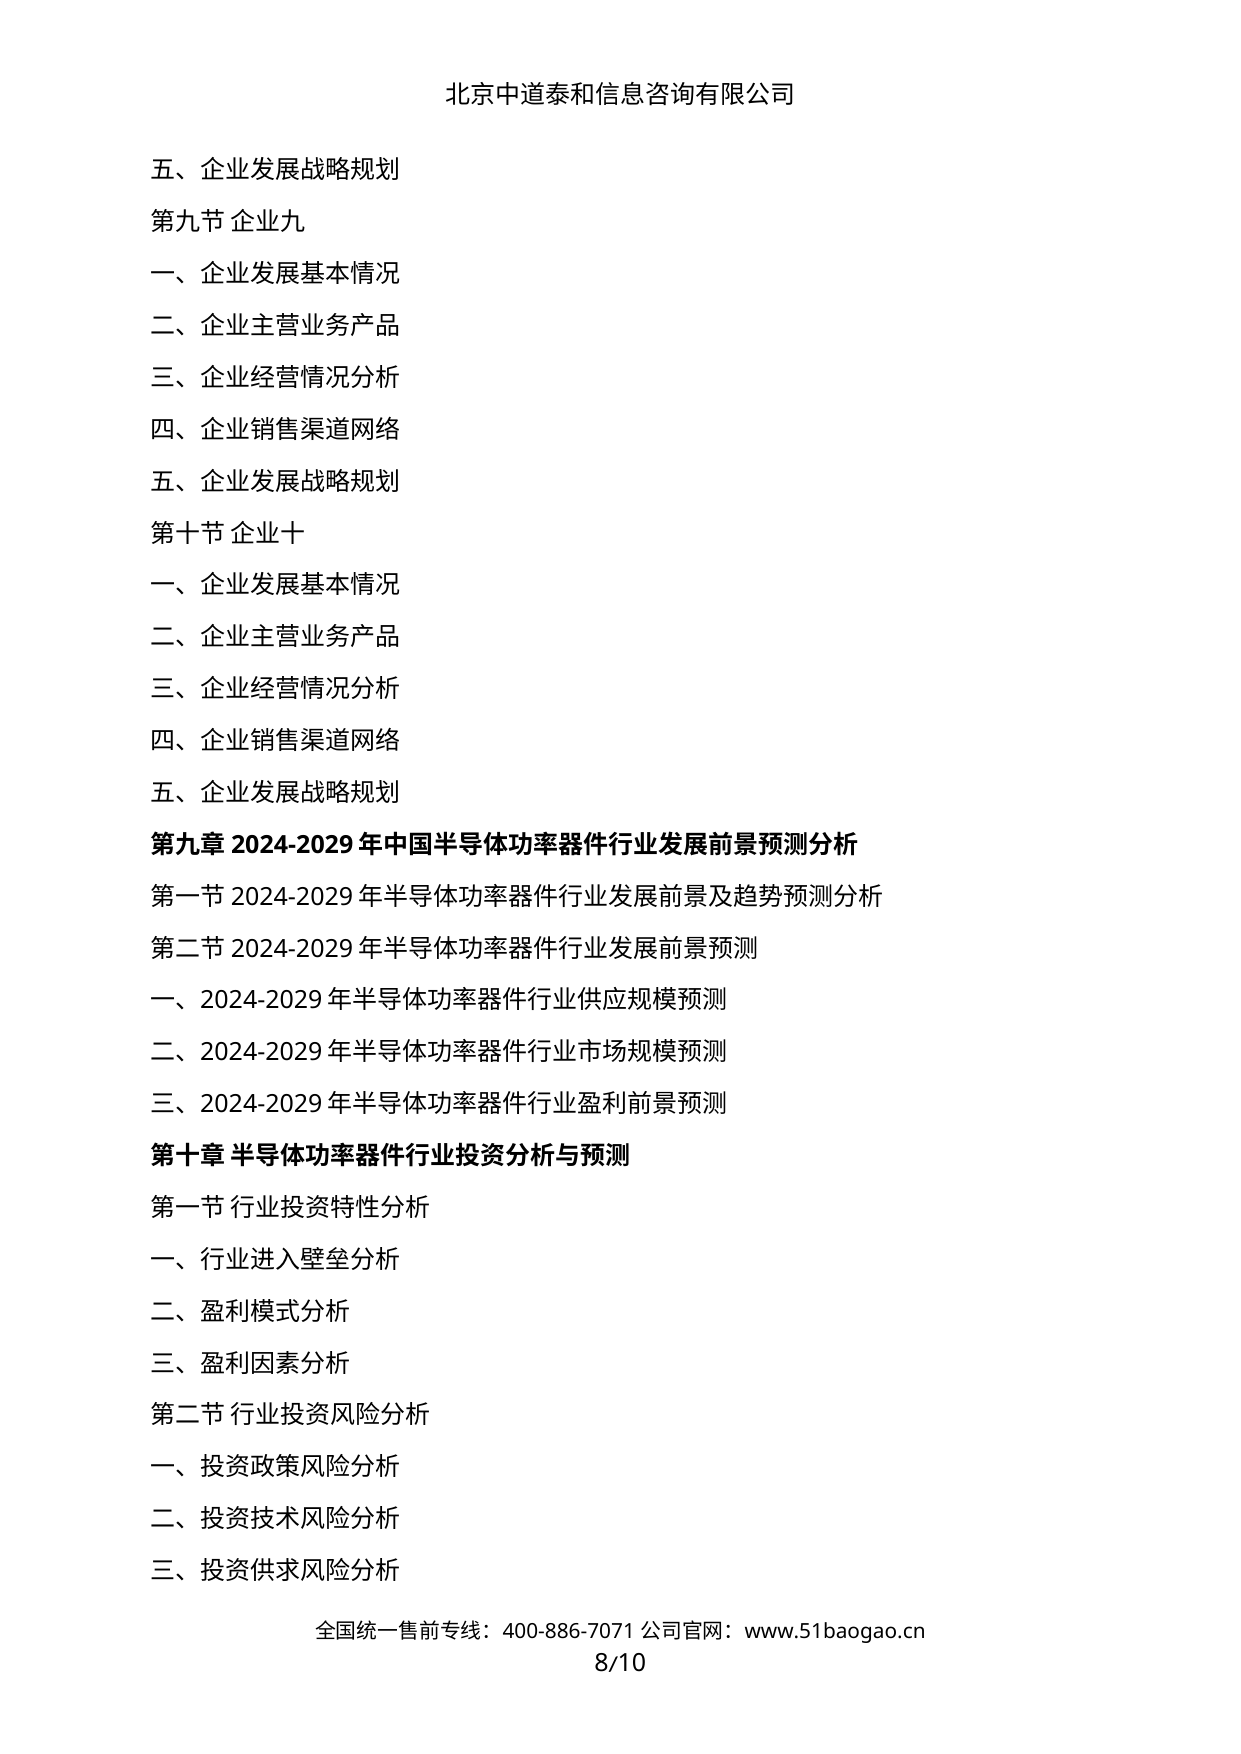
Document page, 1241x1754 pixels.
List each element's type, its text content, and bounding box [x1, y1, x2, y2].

text 一、企业发展基本情况 [150, 254, 1090, 290]
text 二、企业主营业务产品 [150, 306, 1090, 342]
text 一、投资政策风险分析 [150, 1447, 1090, 1483]
text 五、企业发展战略规划 [150, 772, 1090, 809]
text 三、投资供求风险分析 [150, 1551, 1090, 1587]
text 二、企业主营业务产品 [150, 617, 1090, 653]
text 第二节 2024-2029年半导体功率器件行业发展前景预测 [150, 928, 1090, 964]
text 四、企业销售渠道网络 [150, 409, 1090, 446]
text 第十节 企业十 [150, 513, 1090, 549]
text 一、2024-2029年半导体功率器件行业供应规模预测 [150, 980, 1090, 1016]
text 第十章 半导体功率器件行业投资分析与预测 [150, 1136, 1090, 1172]
text 第九章 2024-2029年中国半导体功率器件行业发展前景预测分析 [150, 824, 1090, 861]
text 第一节 2024-2029年半导体功率器件行业发展前景及趋势预测分析 [150, 876, 1090, 912]
text 第二节 行业投资风险分析 [150, 1395, 1090, 1431]
text 一、行业进入壁垒分析 [150, 1239, 1090, 1276]
text 三、2024-2029年半导体功率器件行业盈利前景预测 [150, 1084, 1090, 1120]
text 二、盈利模式分析 [150, 1291, 1090, 1327]
text 一、企业发展基本情况 [150, 565, 1090, 601]
text 四、企业销售渠道网络 [150, 721, 1090, 757]
text 第一节 行业投资特性分析 [150, 1187, 1090, 1224]
text 三、盈利因素分析 [150, 1343, 1090, 1379]
text 第九节 企业九 [150, 202, 1090, 238]
text 五、企业发展战略规划 [150, 461, 1090, 497]
text 五、企业发展战略规划 [150, 150, 1090, 186]
text 二、投资技术风险分析 [150, 1499, 1090, 1535]
text 二、2024-2029年半导体功率器件行业市场规模预测 [150, 1032, 1090, 1068]
text 三、企业经营情况分析 [150, 669, 1090, 705]
text 三、企业经营情况分析 [150, 357, 1090, 394]
